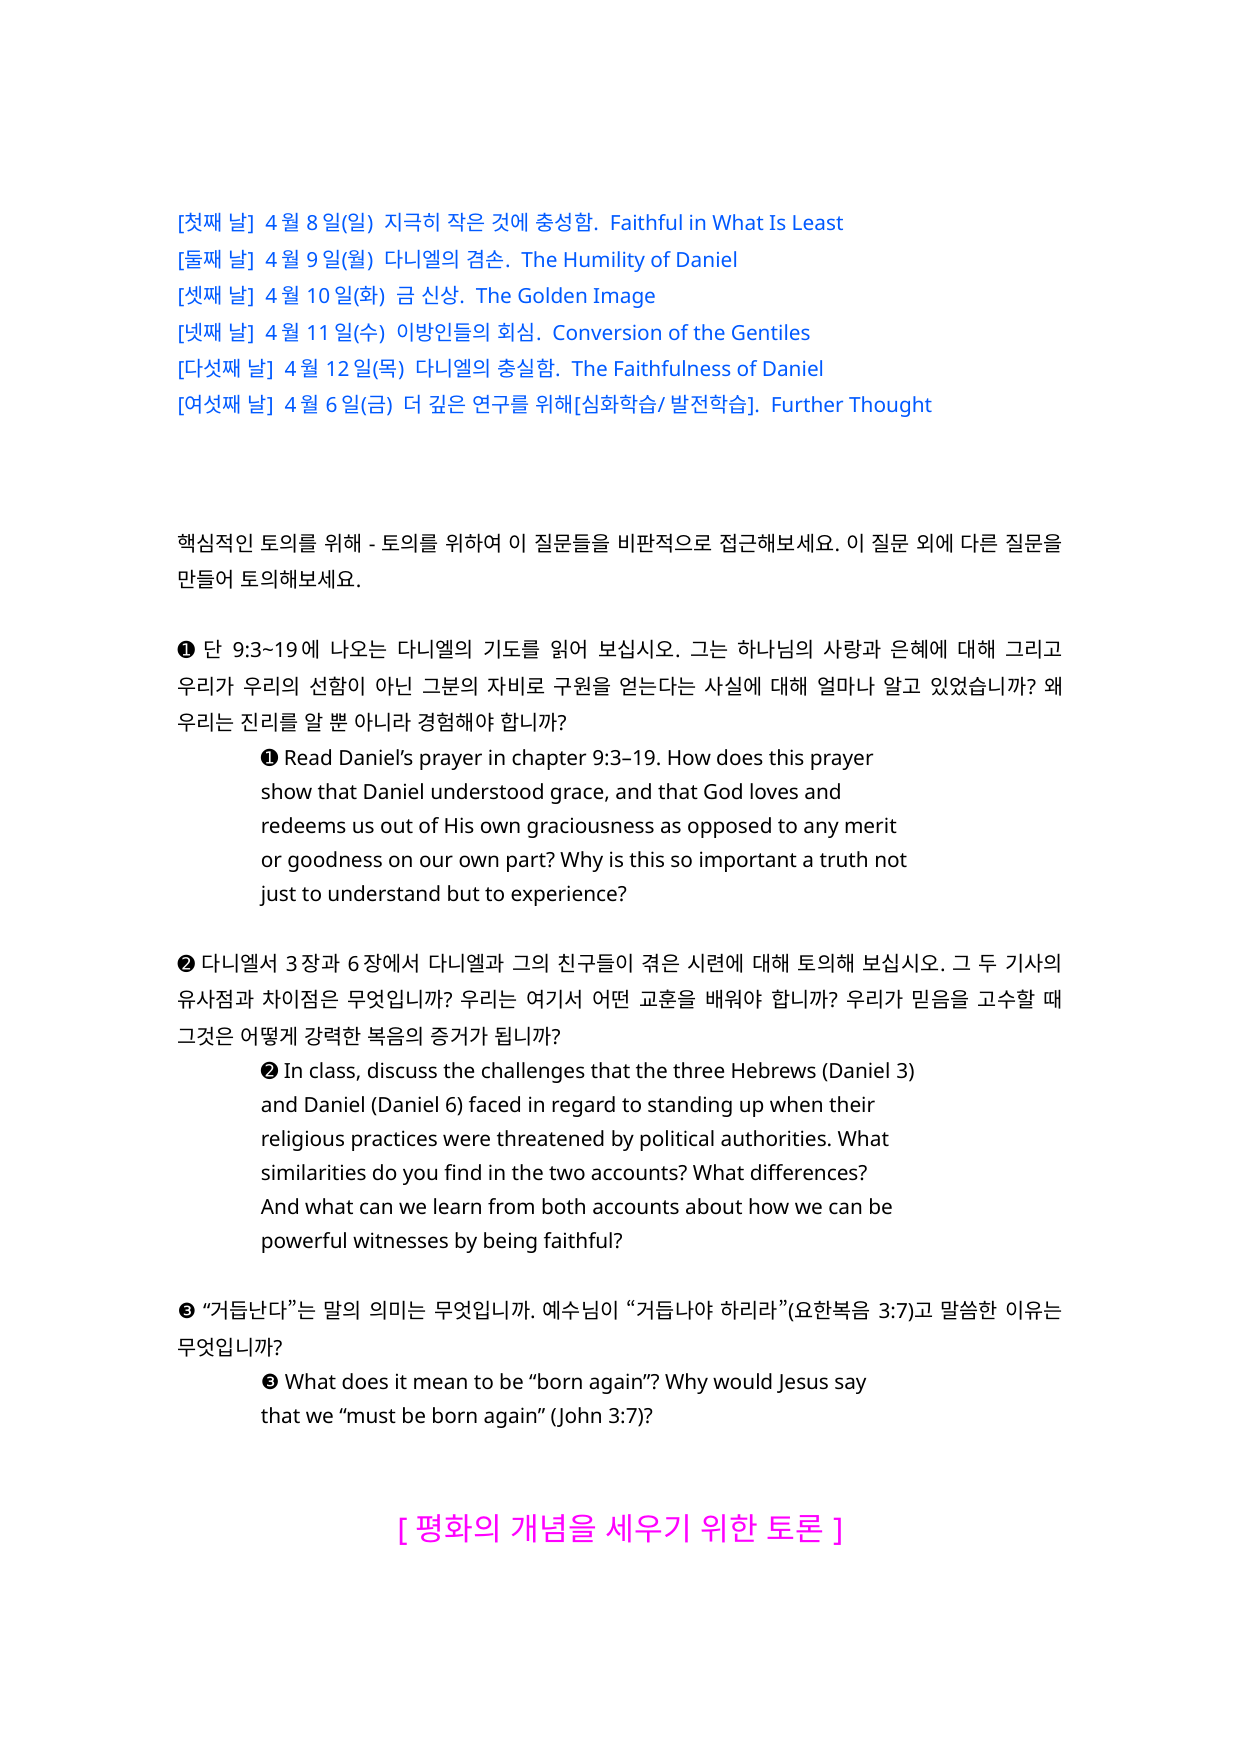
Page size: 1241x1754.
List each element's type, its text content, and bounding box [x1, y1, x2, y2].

text just to understand but to experience? [261, 879, 1063, 907]
text ➋ In class, discuss the challenges that the three Hebrews (Daniel 3) [261, 1056, 1063, 1085]
text [둘째 날] 4월 9일(월) 다니엘의 겸손. The Humility of Daniel [177, 243, 1063, 273]
text [셋째 날] 4월 10일(화) 금 신상. The Golden Image [177, 279, 1063, 310]
text [넷째 날] 4월 11일(수) 이방인들의 회심. Conversion of the Gentiles [177, 316, 1063, 346]
text religious practices were threatened by political authorities. What [261, 1124, 1063, 1153]
text redeems us out of His own graciousness as opposed to any merit [261, 811, 1063, 839]
text show that Daniel understood grace, and that God loves and [261, 777, 1063, 805]
text ❸ “거듭난다”는 말의 의미는 무엇입니까. 예수님이 “거듭나야 하리라”(요한복음 3:7)고 말씀한 이유는 무엇입니까? [177, 1295, 1063, 1361]
text [ 평화의 개념을 세우기 위한 토론 ] [177, 1504, 1063, 1549]
text similarities do you find in the two accounts? What differences? [261, 1158, 1063, 1187]
text [여섯째 날] 4월 6일(금) 더 깊은 연구를 위해[심화학습/ 발전학습]. Further Thought [177, 388, 1063, 419]
text ❸ What does it mean to be “born again”? Why would Jesus say [261, 1367, 1063, 1396]
text And what can we learn from both accounts about how we can be [261, 1192, 1063, 1221]
text 핵심적인 토의를 위해 - 토의를 위하여 이 질문들을 비판적으로 접근해보세요. 이 질문 외에 다른 질문을 만들어 토의해보세요. [177, 527, 1063, 594]
text ➊ Read Daniel’s prayer in chapter 9:3–19. How does this prayer [261, 743, 1063, 771]
text ➋ 다니엘서 3장과 6장에서 다니엘과 그의 친구들이 겪은 시련에 대해 토의해 보십시오. 그 두 기사의 유사점과 차이점은 무엇입니까? 우리는 여기서 어떤 교훈을 배워야 합니까? 우리가 믿음을 고수할 때 그것은 어떻게 강력한 복음의 증거가 됩니까? [177, 947, 1063, 1050]
text powerful witnesses by being faithful? [261, 1227, 1063, 1255]
text and Daniel (Daniel 6) faced in regard to standing up when their [261, 1090, 1063, 1119]
text that we “must be born again” (John 3:7)? [261, 1401, 1063, 1430]
text ➊ 단 9:3~19에 나오는 다니엘의 기도를 읽어 보십시오. 그는 하나님의 사랑과 은혜에 대해 그리고 우리가 우리의 선함이 아닌 그분의 자비로 구원을 얻는다는 사실에 대해 얼마나 알고 있었습니까? 왜 우리는 진리를 알 뿐 아니라 경험해야 합니까? [177, 634, 1063, 737]
text [첫째 날] 4월 8일(일) 지극히 작은 것에 충성함. Faithful in What Is Least [177, 207, 1063, 237]
text or goodness on our own part? Why is this so important a truth not [261, 845, 1063, 873]
text [다섯째 날] 4월 12일(목) 다니엘의 충실함. The Faithfulness of Daniel [177, 352, 1063, 382]
